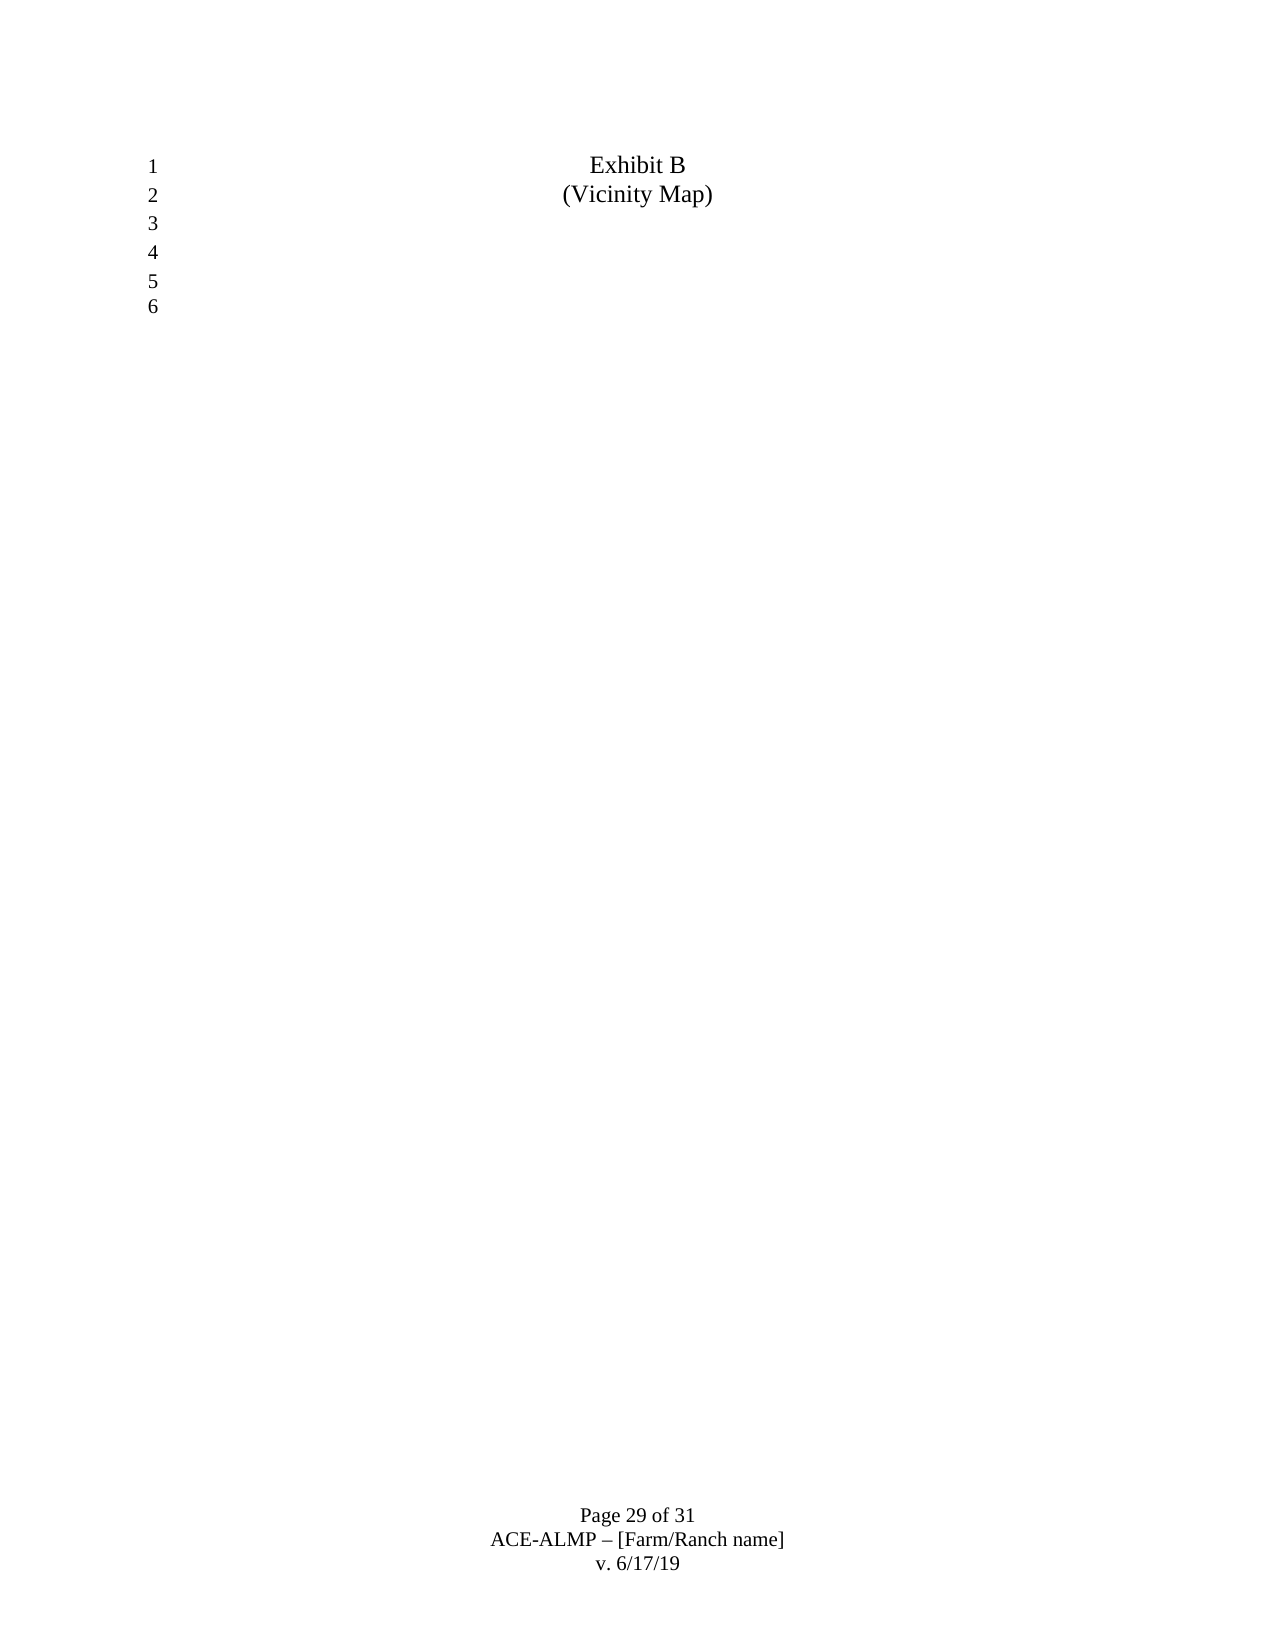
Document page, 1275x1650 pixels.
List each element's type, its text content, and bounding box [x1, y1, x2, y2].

text Exhibit B [187, 150, 1087, 179]
text (Vicinity Map) [187, 179, 1087, 207]
